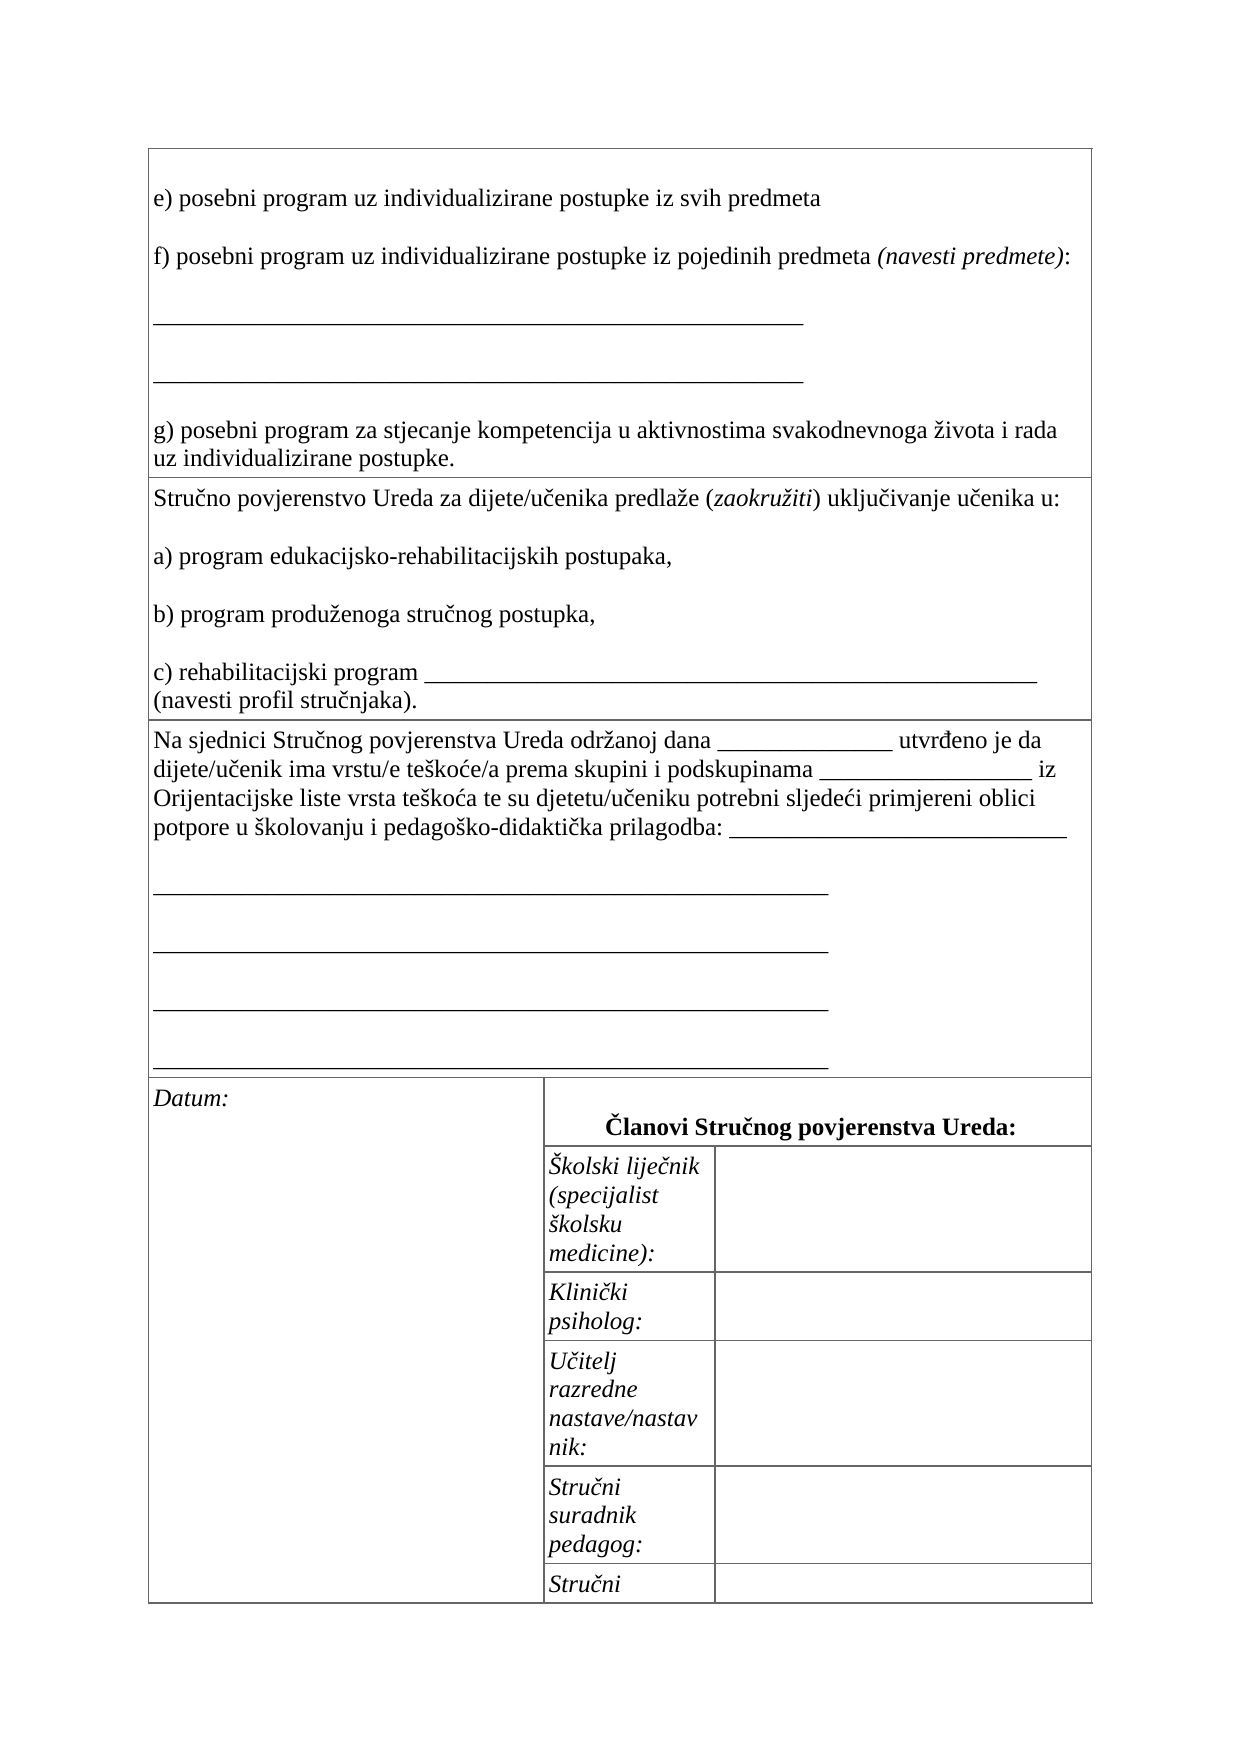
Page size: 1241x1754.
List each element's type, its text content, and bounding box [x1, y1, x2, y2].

table_cell [716, 1564, 1091, 1602]
table_cell Stručni suradnik pedagog: [545, 1467, 714, 1563]
table_cell Učitelj razredne nastave/nastavnik: [545, 1341, 714, 1465]
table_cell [545, 1564, 714, 1602]
table_cell [716, 1341, 1091, 1465]
table_cell Školski liječnik (specijalist školsku medicine): [545, 1147, 714, 1271]
table_cell Stručno povjerenstvo Ureda za dijete/učenika predlaže (zaokružiti) uključivanje učenika u: a) program edukacijsko-rehabilitacijskih postupaka, b) program produženoga stručnog postupka, c) rehabilitacijski program _________________________________________________ (navesti profil stručnjaka). [149, 478, 1091, 719]
table_cell [716, 1147, 1091, 1271]
table_cell [716, 1467, 1091, 1563]
table_cell [716, 1273, 1091, 1339]
table_cell Datum: [149, 1078, 543, 1602]
table_cell Članovi Stručnog povjerenstva Ureda: [545, 1078, 1091, 1145]
table_cell Na sjednici Stručnog povjerenstva Ureda održanoj dana ______________ utvrđeno je da dijete/učenik ima vrstu/e teškoće/a prema skupini i podskupinama _________________ iz Orijentacijske liste vrsta teškoća te su djetetu/učeniku potrebni sljedeći primjereni oblici potpore u školovanju i pedagoško-didaktička prilagodba: ___________________________ ______________________________________________________ ______________________________________________________ ______________________________________________________ ______________________________________________________ [149, 721, 1091, 1077]
table_cell Klinički psiholog: [545, 1273, 714, 1339]
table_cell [149, 149, 1091, 477]
